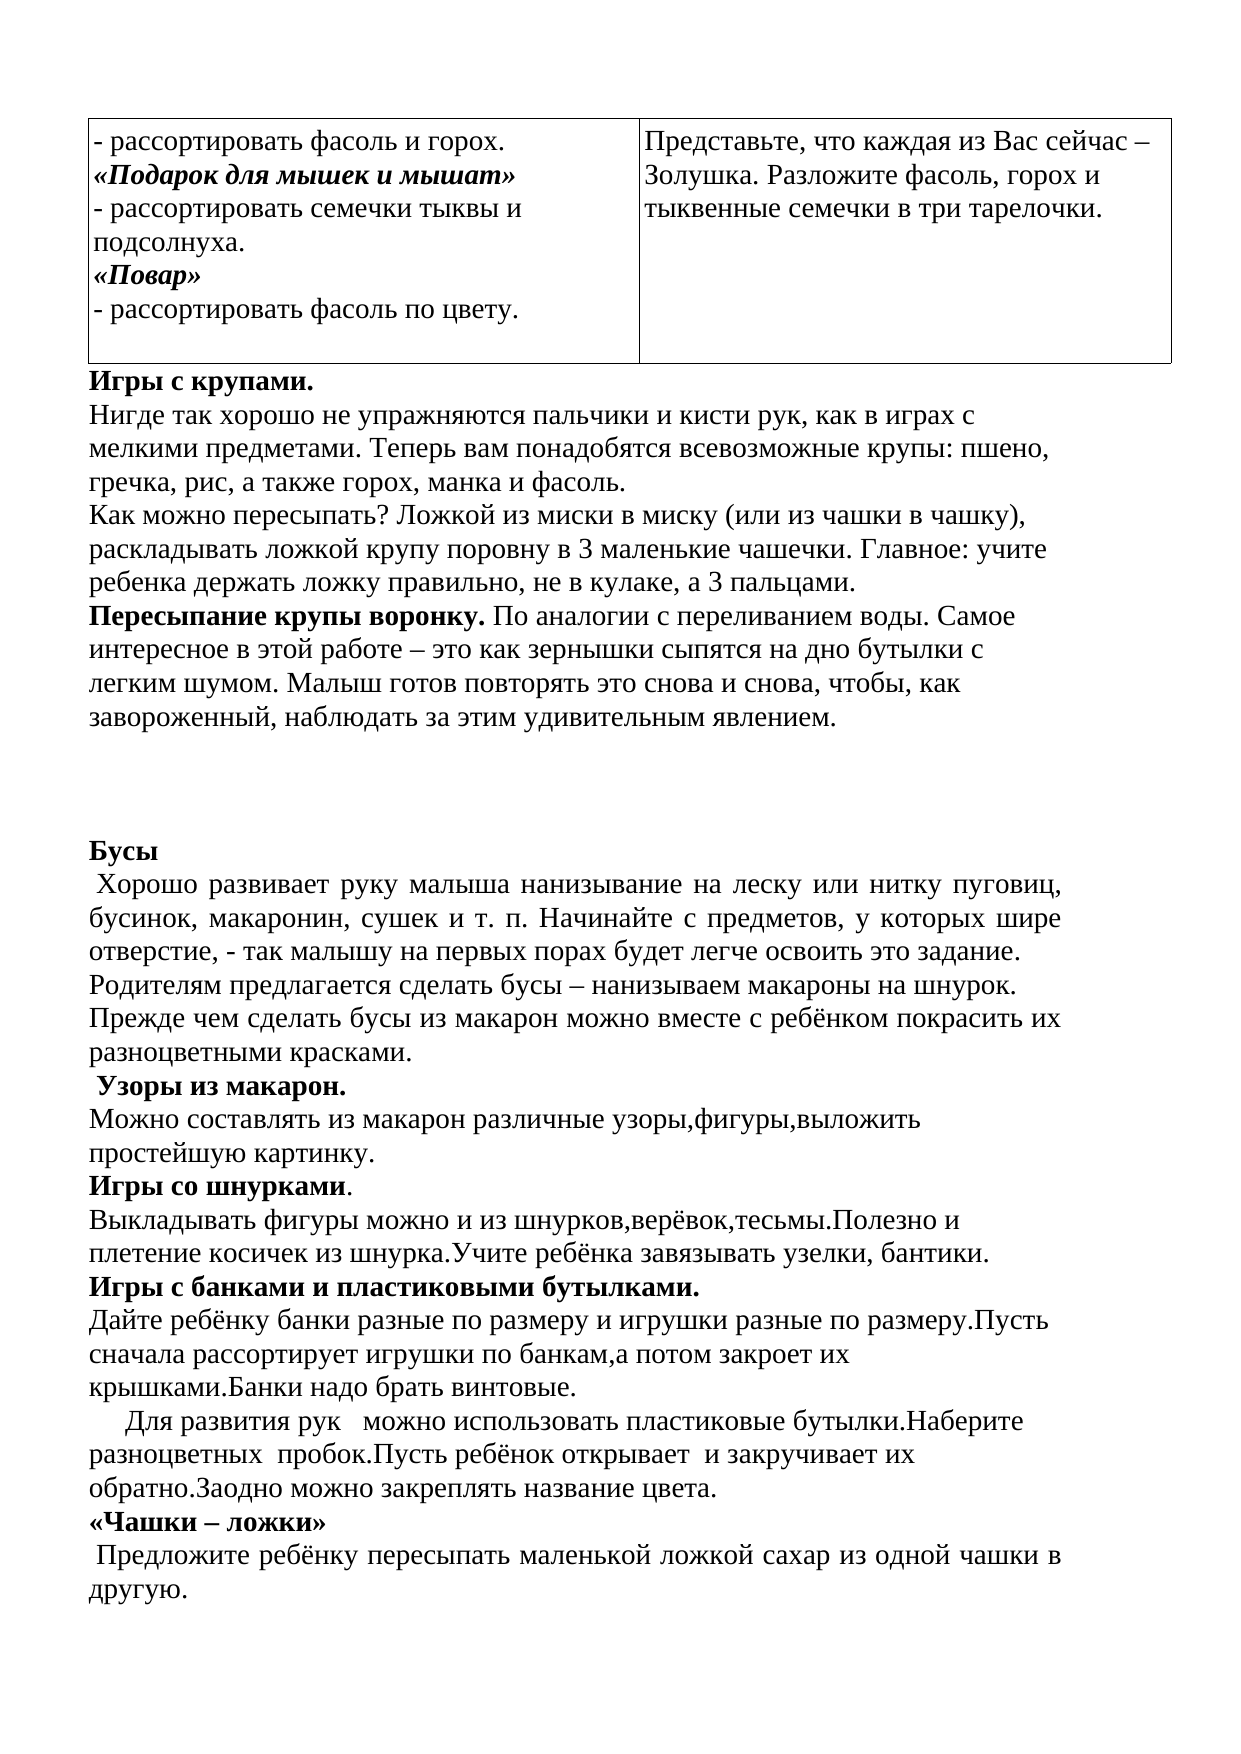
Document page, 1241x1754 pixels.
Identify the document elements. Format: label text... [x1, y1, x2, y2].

text Пересыпание крупы воронку. По аналогии с переливанием воды. Самое интересное в этой работе – это как зернышки сыпятся на дно бутылки с легким шумом. Малыш готов повторять это снова и снова, чтобы, как завороженный, наблюдать за этим удивительным явлением. [88, 598, 1063, 732]
text Родителям предлагается сделать бусы – нанизываем макароны на шнурок. [88, 967, 1063, 1001]
text Можно составлять из макарон различные узоры,фигуры,выложить простейшую картинку. [88, 1101, 1063, 1168]
text Хорошо развивает руку малыша нанизывание на леску или нитку пуговиц, бусинок, макаронин, сушек и т. п. Начинайте с предметов, у которых шире отверстие, - так малышу на первых порах будет легче освоить это задание. [88, 866, 1063, 967]
text Прежде чем сделать бусы из макарон можно вместе с ребёнком покрасить их разноцветными красками. [88, 1001, 1063, 1068]
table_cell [89, 119, 639, 363]
text Выкладывать фигуры можно и из шнурков,верёвок,тесьмы.Полезно и плетение косичек из шнурка.Учите ребёнка завязывать узелки, бантики. [88, 1202, 1063, 1269]
text Предложите ребёнку пересыпать маленькой ложкой сахар из одной чашки в другую. [88, 1537, 1063, 1604]
text Игры с крупами. [88, 364, 1063, 397]
text Нигде так хорошо не упражняются пальчики и кисти рук, как в играх с мелкими предметами. Теперь вам понадобятся всевозможные крупы: пшено, гречка, рис, а также горох, манка и фасоль. [88, 397, 1063, 497]
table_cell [640, 119, 1171, 363]
text Дайте ребёнку банки разные по размеру и игрушки разные по размеру.Пусть сначала рассортирует игрушки по банкам,а потом закроет их крышками.Банки надо брать винтовые. [88, 1302, 1063, 1403]
text Бусы [88, 833, 1063, 866]
text Игры со шнурками. [88, 1168, 1063, 1202]
text Игры с банками и пластиковыми бутылками. [88, 1269, 1063, 1302]
text «Чашки – ложки» [88, 1504, 1063, 1537]
text Узоры из макарон. [88, 1068, 1063, 1101]
text Как можно пересыпать? Ложкой из миски в миску (или из чашки в чашку), раскладывать ложкой крупу поровну в 3 маленькие чашечки. Главное: учите ребенка держать ложку правильно, не в кулаке, а 3 пальцами. [88, 497, 1063, 598]
text Для развития рук можно использовать пластиковые бутылки.Наберите разноцветных пробок.Пусть ребёнок открывает и закручивает их обратно.Заодно можно закреплять название цвета. [88, 1403, 1063, 1504]
